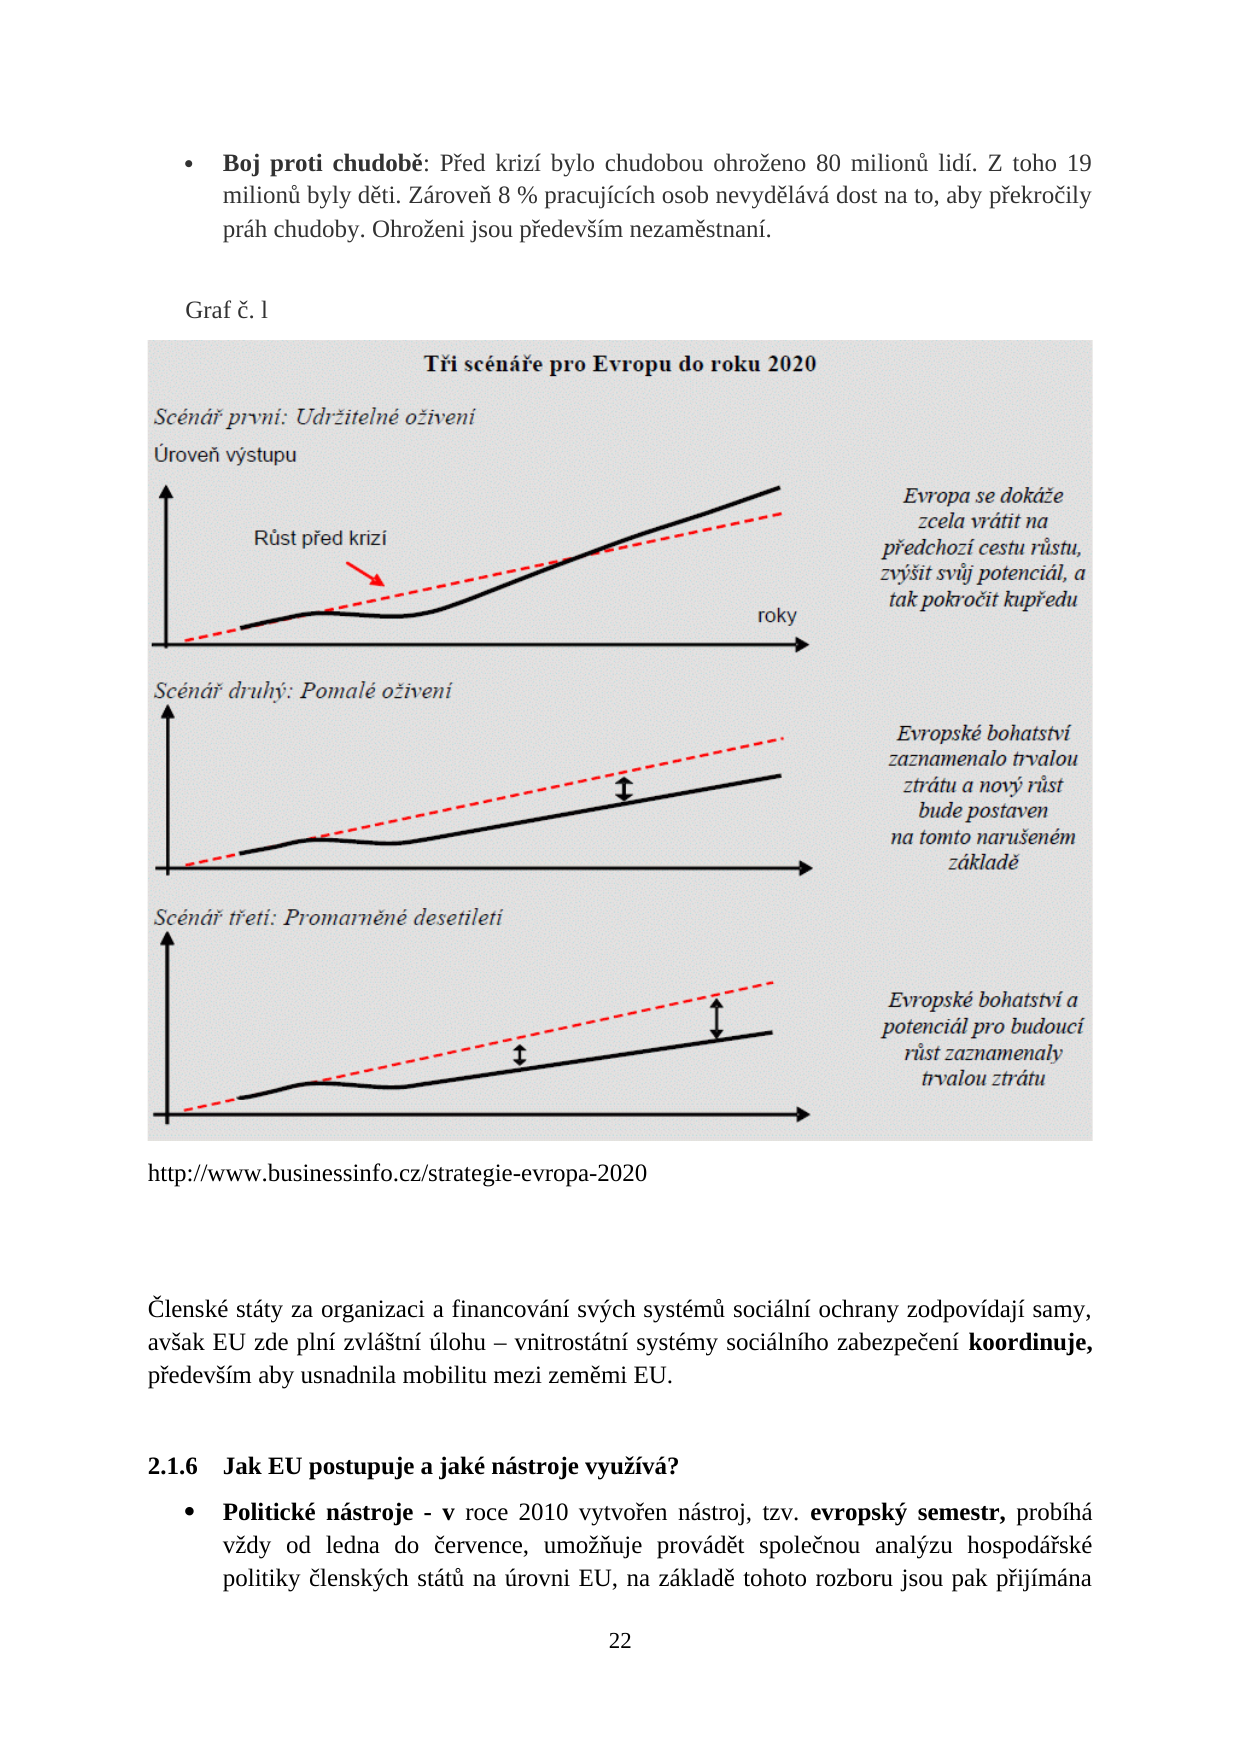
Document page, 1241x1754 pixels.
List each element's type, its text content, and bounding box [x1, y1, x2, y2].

text Graf č. l [185, 295, 1093, 324]
text Členské státy za organizaci a financování svých systémů sociální ochrany zodpovídají samy, avšak EU zde plní zvláštní úlohu – vnitrostátní systémy sociálního zabezpečení koordinuje, především aby usnadnila mobilitu mezi zeměmi EU. [148, 1294, 1093, 1389]
text http://www.businessinfo.cz/strategie-evropa-2020 [148, 1158, 1093, 1187]
list Boj proti chudobě: Před krizí bylo chudobou ohroženo 80 milionů lidí. Z toho 19 milionů byly děti. Zároveň 8 % pracujících osob nevydělává dost na to, aby překročily práh chudoby. Ohroženi jsou především nezaměstnaní. [185, 148, 1093, 242]
subtitle Jak EU postupuje a jaké nástroje využívá? [148, 1451, 1093, 1480]
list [185, 1497, 1093, 1592]
picture [147, 340, 1093, 1141]
